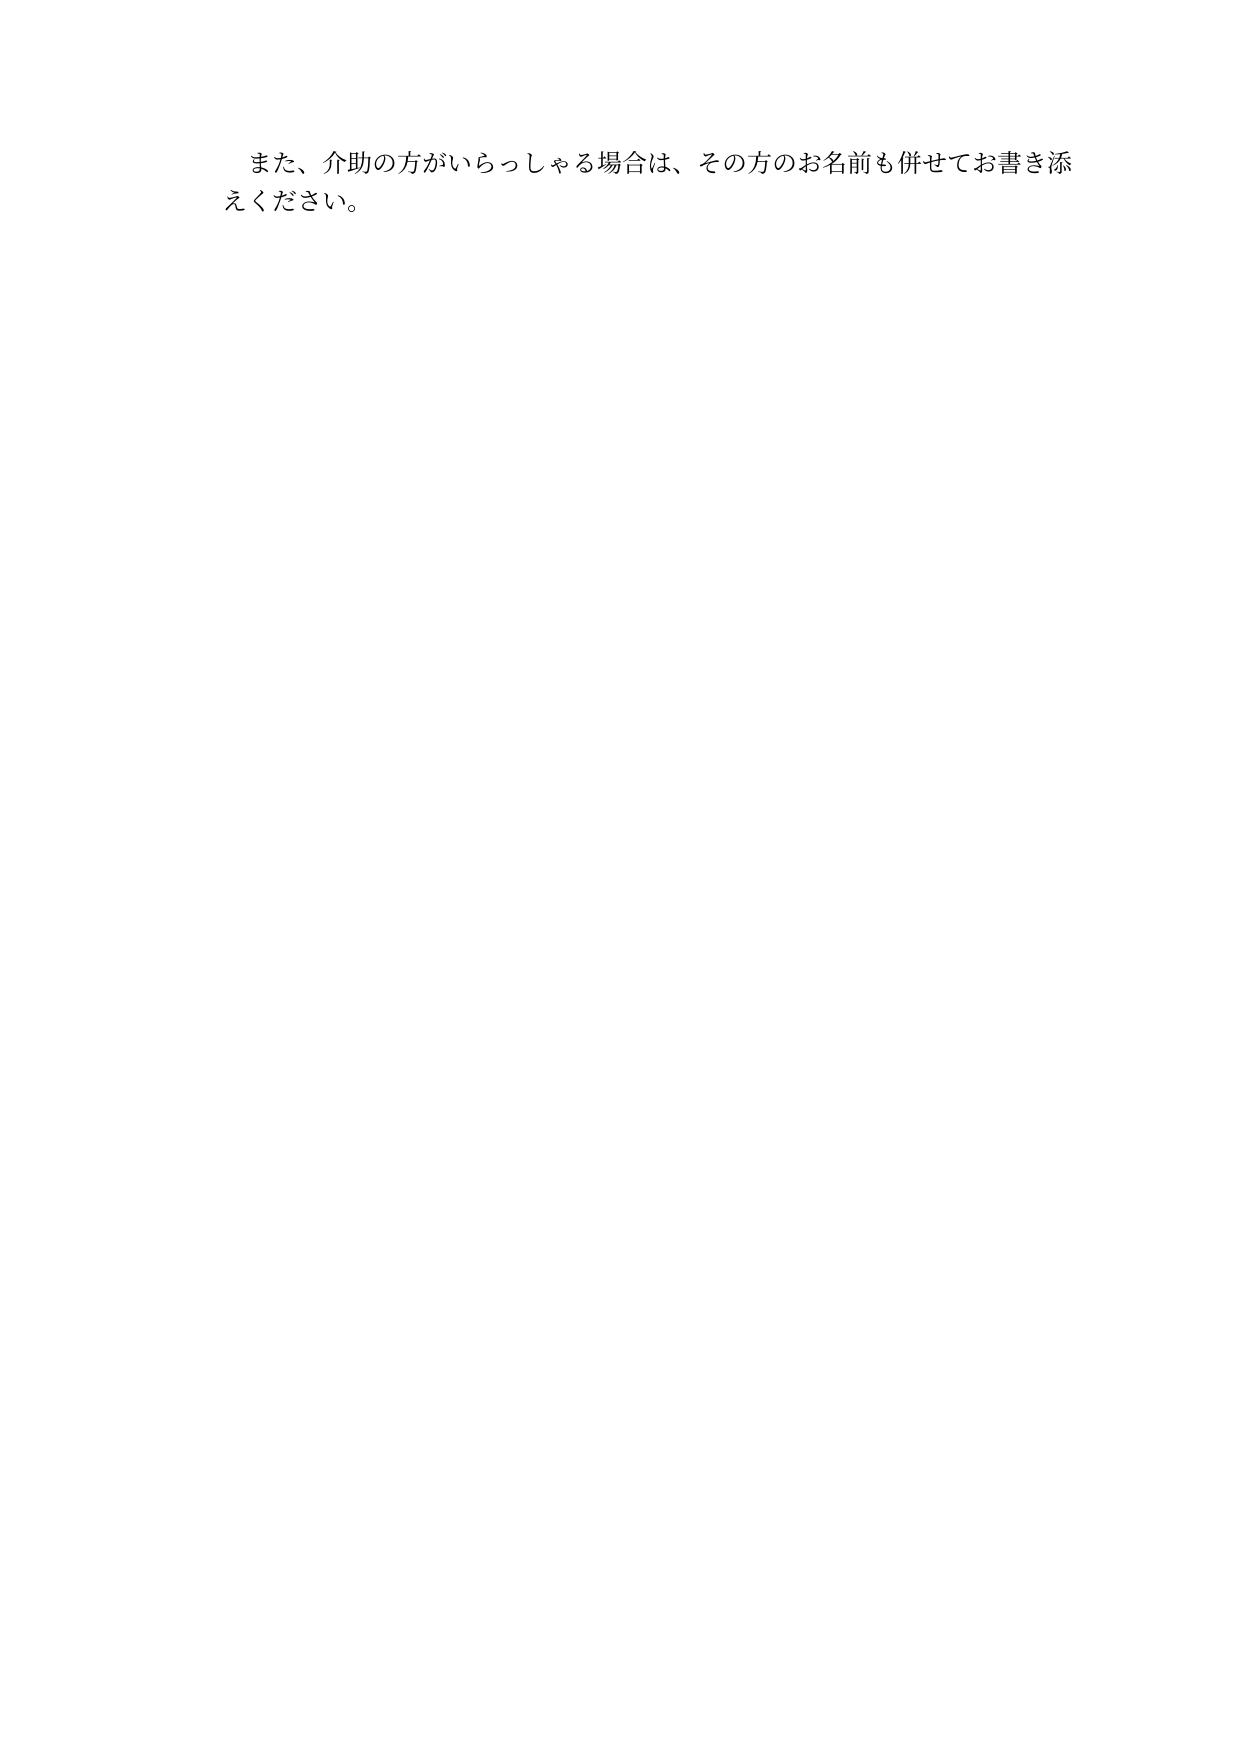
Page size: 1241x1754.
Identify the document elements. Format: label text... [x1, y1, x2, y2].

text また、介助の方がいらっしゃる場合は、その方のお名前も併せてお書き添えください。 [223, 143, 1092, 218]
